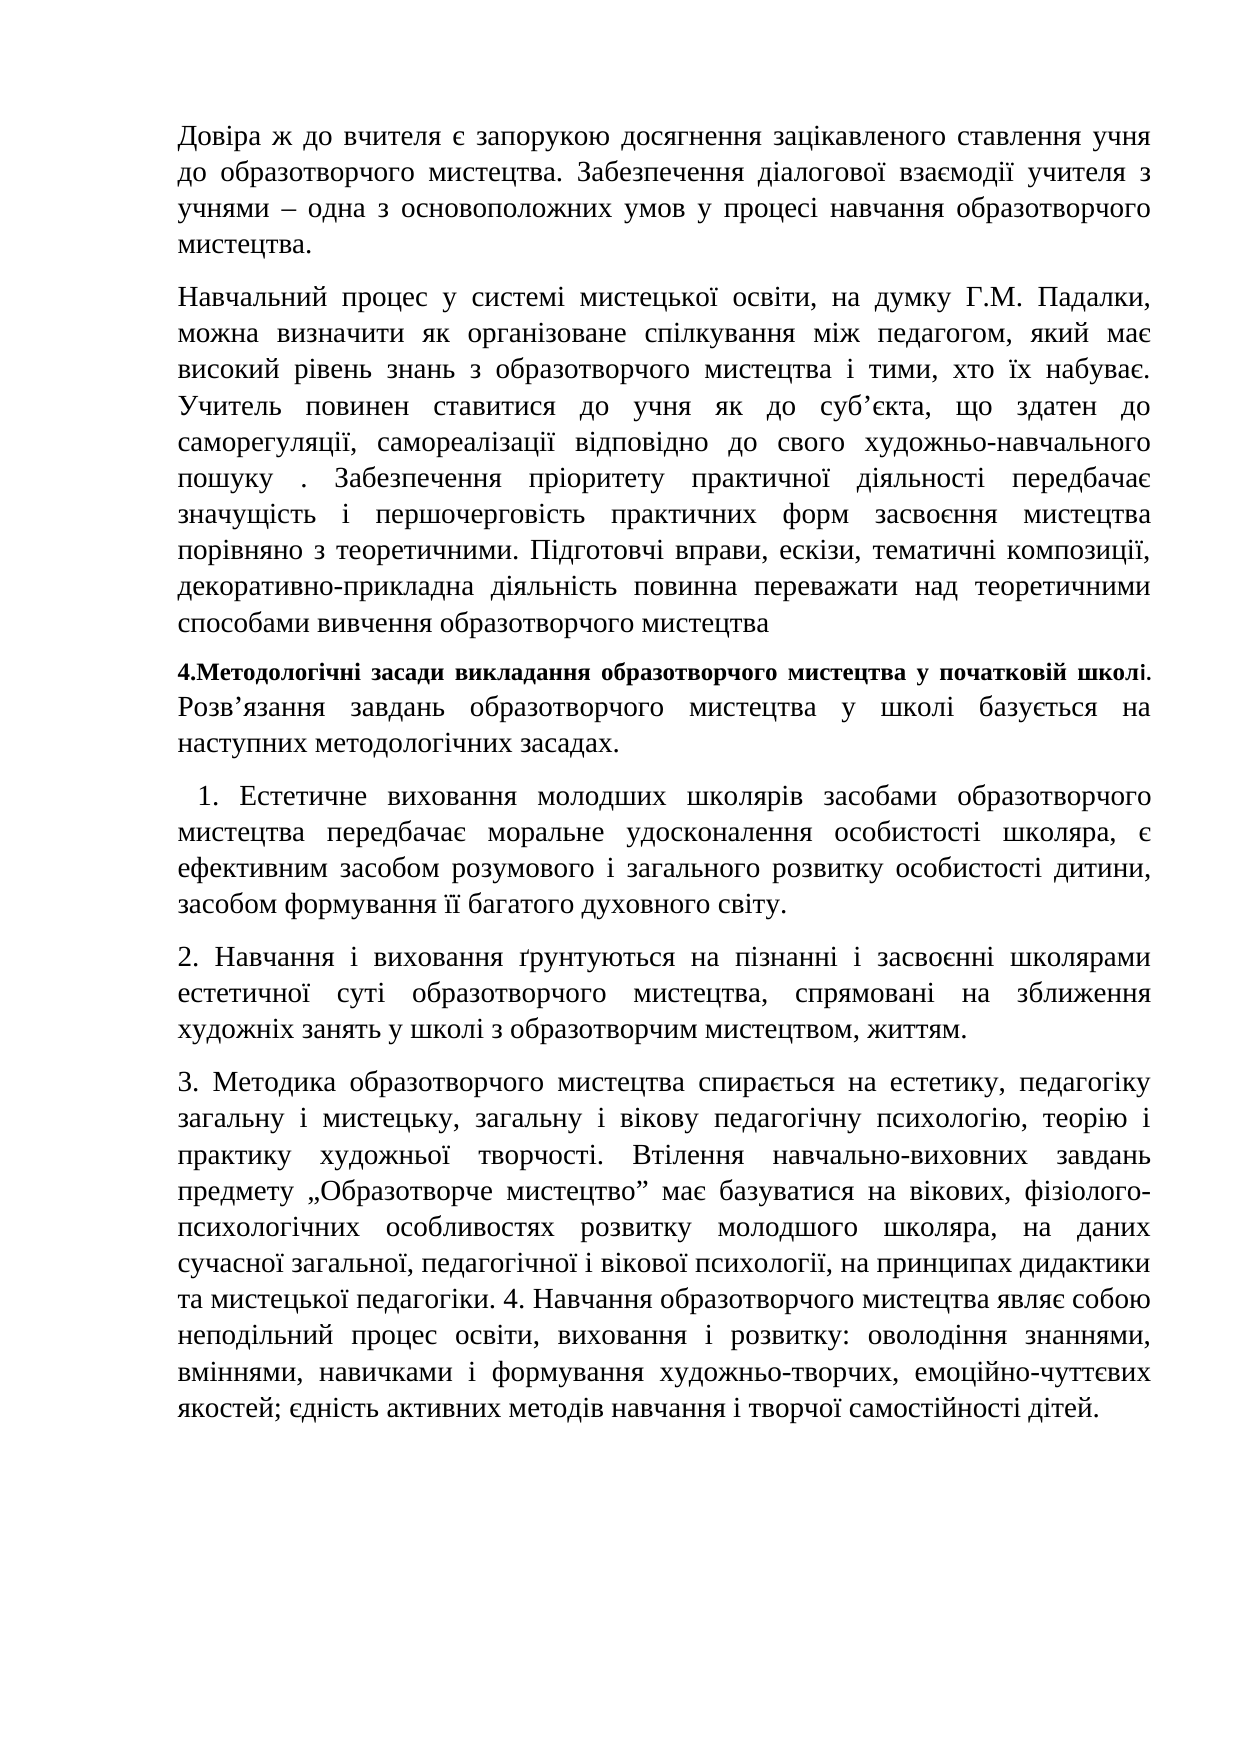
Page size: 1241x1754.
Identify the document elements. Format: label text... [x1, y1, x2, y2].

text 4.Методологічні засади викладання образотворчого мистецтва у початковій школі. Розв’язання завдань образотворчого мистецтва у школі базується на наступних методологічних засадах. [177, 657, 1152, 759]
text 2. Навчання і виховання ґрунтуються на пізнанні і засвоєнні школярами естетичної суті образотворчого мистецтва, спрямовані на зближення художніх занять у школі з образотворчим мистецтвом, життям. [177, 939, 1152, 1045]
text 3. Методика образотворчого мистецтва спирається на естетику, педагогіку загальну і мистецьку, загальну і вікову педагогічну психологію, теорію і практику художньої творчості. Втілення навчально-виховних завдань предмету „Образотворче мистецтво” має базуватися на вікових, фізіолого-психологічних особливостях розвитку молодшого школяра, на даних сучасної загальної, педагогічної і вікової психології, на принципах дидактики та мистецької педагогіки. 4. Навчання образотворчого мистецтва являє собою неподільний процес освіти, виховання і розвитку: оволодіння знаннями, вміннями, навичками і формування художньо-творчих, емоційно-чуттєвих якостей; єдність активних методів навчання і творчої самостійності дітей. [177, 1064, 1152, 1423]
text Навчальний процес у системі мистецької освіти, на думку Г.М. Падалки, можна визначити як організоване спілкування між педагогом, який має високий рівень знань з образотворчого мистецтва і тими, хто їх набуває. Учитель повинен ставитися до учня як до суб’єкта, що здатен до саморегуляції, самореалізації відповідно до свого художньо-навчального пошуку . Забезпечення пріоритету практичної діяльності передбачає значущість і першочерговість практичних форм засвоєння мистецтва порівняно з теоретичними. Підготовчі вправи, ескізи, тематичні композиції, декоративно-прикладна діяльність повинна переважати над теоретичними способами вивчення образотворчого мистецтва [177, 279, 1152, 638]
text 1. Естетичне виховання молодших школярів засобами образотворчого мистецтва передбачає моральне удосконалення особистості школяра, є ефективним засобом розумового і загального розвитку особистості дитини, засобом формування її багатого духовного світу. [177, 778, 1152, 920]
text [177, 118, 1152, 260]
